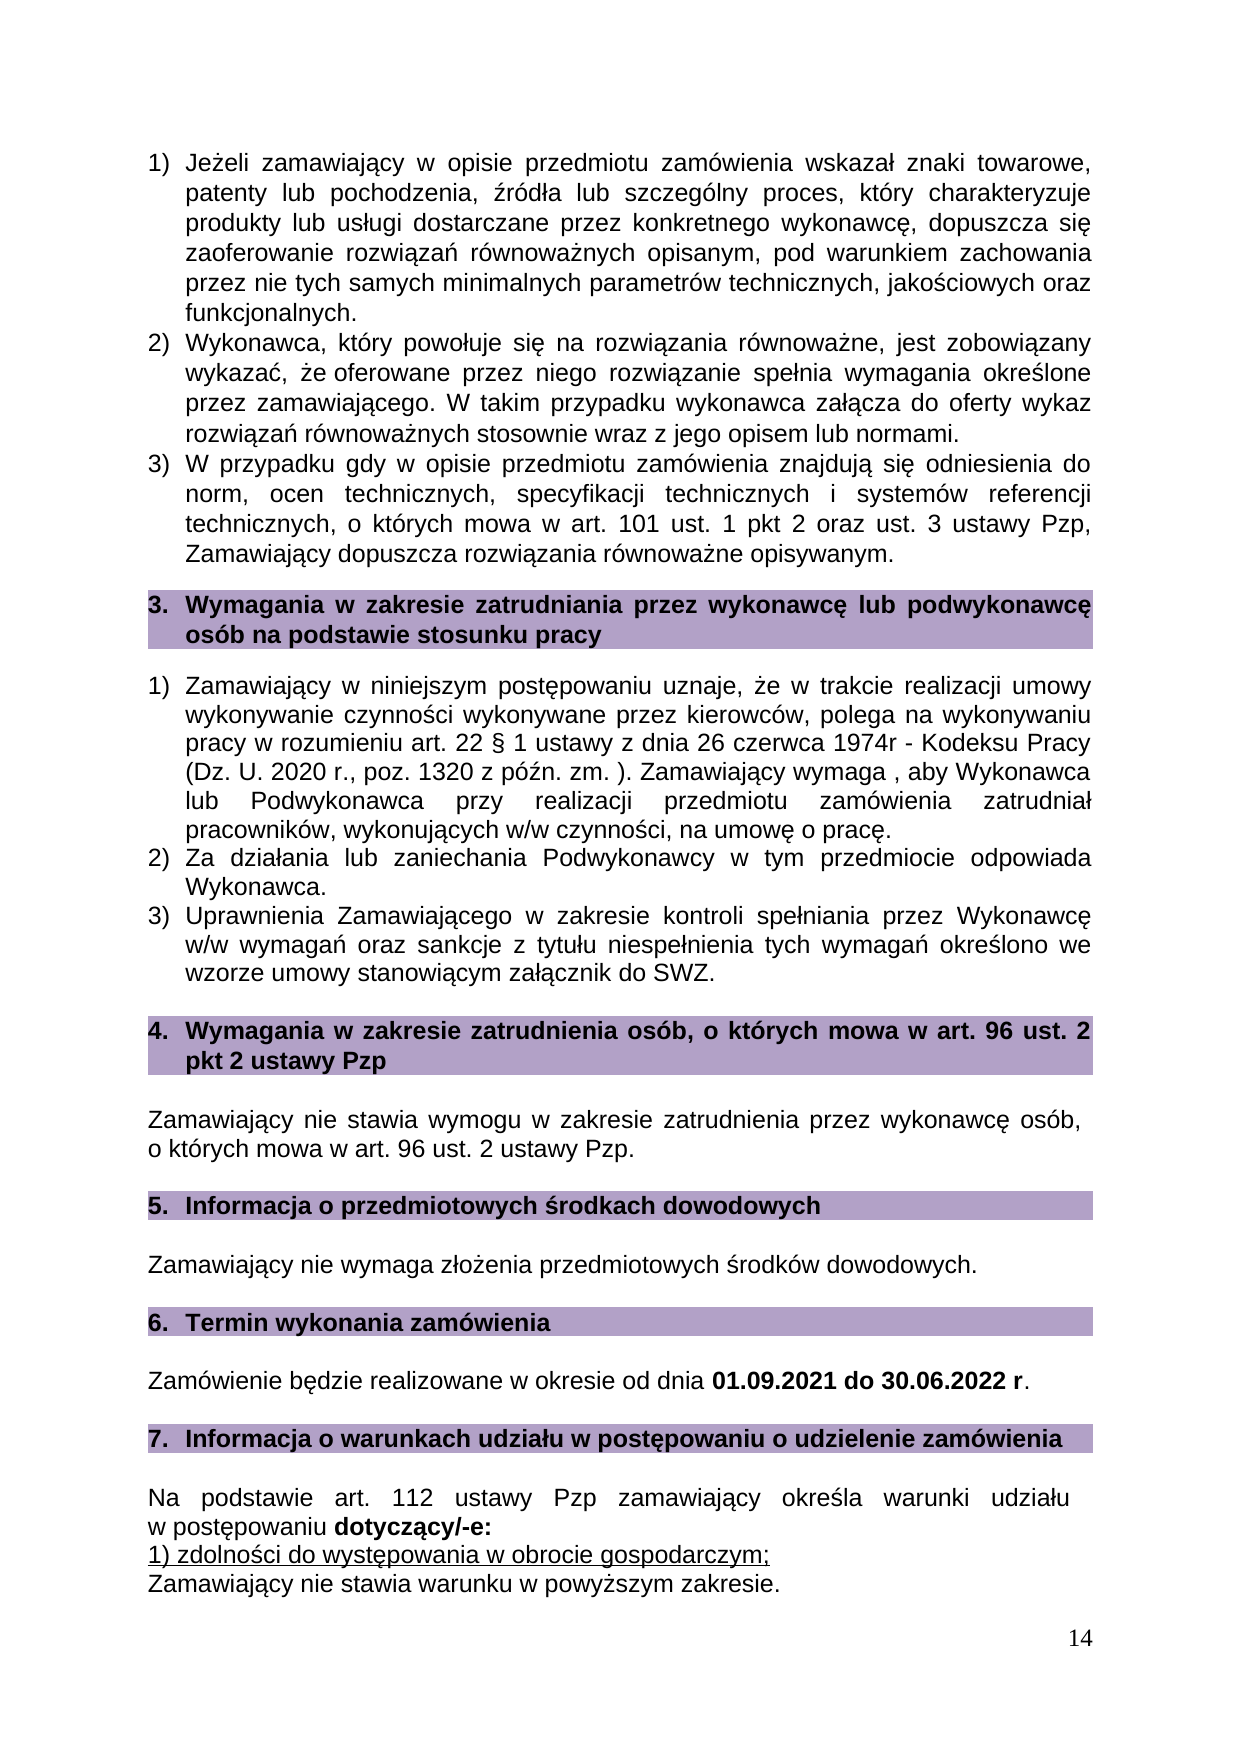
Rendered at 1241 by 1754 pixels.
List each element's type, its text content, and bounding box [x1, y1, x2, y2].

list Informacja o przedmiotowych środkach dowodowych [148, 1191, 1093, 1220]
list W przypadku gdy w opisie przedmiotu zamówienia znajdują się odniesienia do norm, ocen technicznych, specyfikacji technicznych i systemów referencji technicznych, o których mowa w art. 101 ust. 1 pkt 2 oraz ust. 3 ustawy Pzp, Zamawiający dopuszcza rozwiązania równoważne opisywanym. [148, 449, 1093, 568]
text Zamawiający nie stawia wymogu w zakresie zatrudnienia przez wykonawcę osób, o których mowa w art. 96 ust. 2 ustawy Pzp. [148, 1105, 1093, 1162]
text Zamawiający nie stawia warunku w powyższym zakresie. [133, 1569, 1093, 1598]
list Termin wykonania zamówienia [148, 1307, 1093, 1336]
list Wykonawca, który powołuje się na rozwiązania równoważne, jest zobowiązany wykazać, że oferowane przez niego rozwiązanie spełnia wymagania określone przez zamawiającego. W takim przypadku wykonawca załącza do oferty wykaz rozwiązań równoważnych stosownie wraz z jego opisem lub normami. [148, 328, 1093, 447]
text Zamówienie będzie realizowane w okresie od dnia 01.09.2021 do 30.06.2022 r. [148, 1366, 1093, 1395]
list Za działania lub zaniechania Podwykonawcy w tym przedmiocie odpowiada Wykonawca. [148, 843, 1093, 901]
list Informacja o warunkach udziału w postępowaniu o udzielenie zamówienia [148, 1424, 1093, 1453]
list Zamawiający w niniejszym postępowaniu uznaje, że w trakcie realizacji umowy wykonywanie czynności wykonywane przez kierowców, polega na wykonywaniu pracy w rozumieniu art. 22 § 1 ustawy z dnia 26 czerwca 1974r - Kodeksu Pracy (Dz. U. 2020 r., poz. 1320 z późn. zm. ). Zamawiający wymaga , aby Wykonawca lub Podwykonawca przy realizacji przedmiotu zamówienia zatrudniał pracowników, wykonujących w/w czynności, na umowę o pracę. [148, 671, 1093, 843]
text 1) zdolności do występowania w obrocie gospodarczym; [148, 1540, 1093, 1569]
list Wymagania w zakresie zatrudnienia osób, o których mowa w art. 96 ust. 2 pkt 2 ustawy Pzp [148, 1016, 1093, 1075]
list Wymagania w zakresie zatrudniania przez wykonawcę lub podwykonawcę osób na podstawie stosunku pracy [148, 590, 1093, 649]
list Jeżeli zamawiający w opisie przedmiotu zamówienia wskazał znaki towarowe, patenty lub pochodzenia, źródła lub szczególny proces, który charakteryzuje produkty lub usługi dostarczane przez konkretnego wykonawcę, dopuszcza się zaoferowanie rozwiązań równoważnych opisanym, pod warunkiem zachowania przez nie tych samych minimalnych parametrów technicznych, jakościowych oraz funkcjonalnych. [148, 148, 1093, 327]
list Uprawnienia Zamawiającego w zakresie kontroli spełniania przez Wykonawcę w/w wymagań oraz sankcje z tytułu niespełnienia tych wymagań określono we wzorze umowy stanowiącym załącznik do SWZ. [148, 901, 1093, 987]
text Zamawiający nie wymaga złożenia przedmiotowych środków dowodowych. [133, 1250, 1093, 1279]
text Na podstawie art. 112 ustawy Pzp zamawiający określa warunki udziału w postępowaniu dotyczący/-e: [148, 1483, 1093, 1540]
